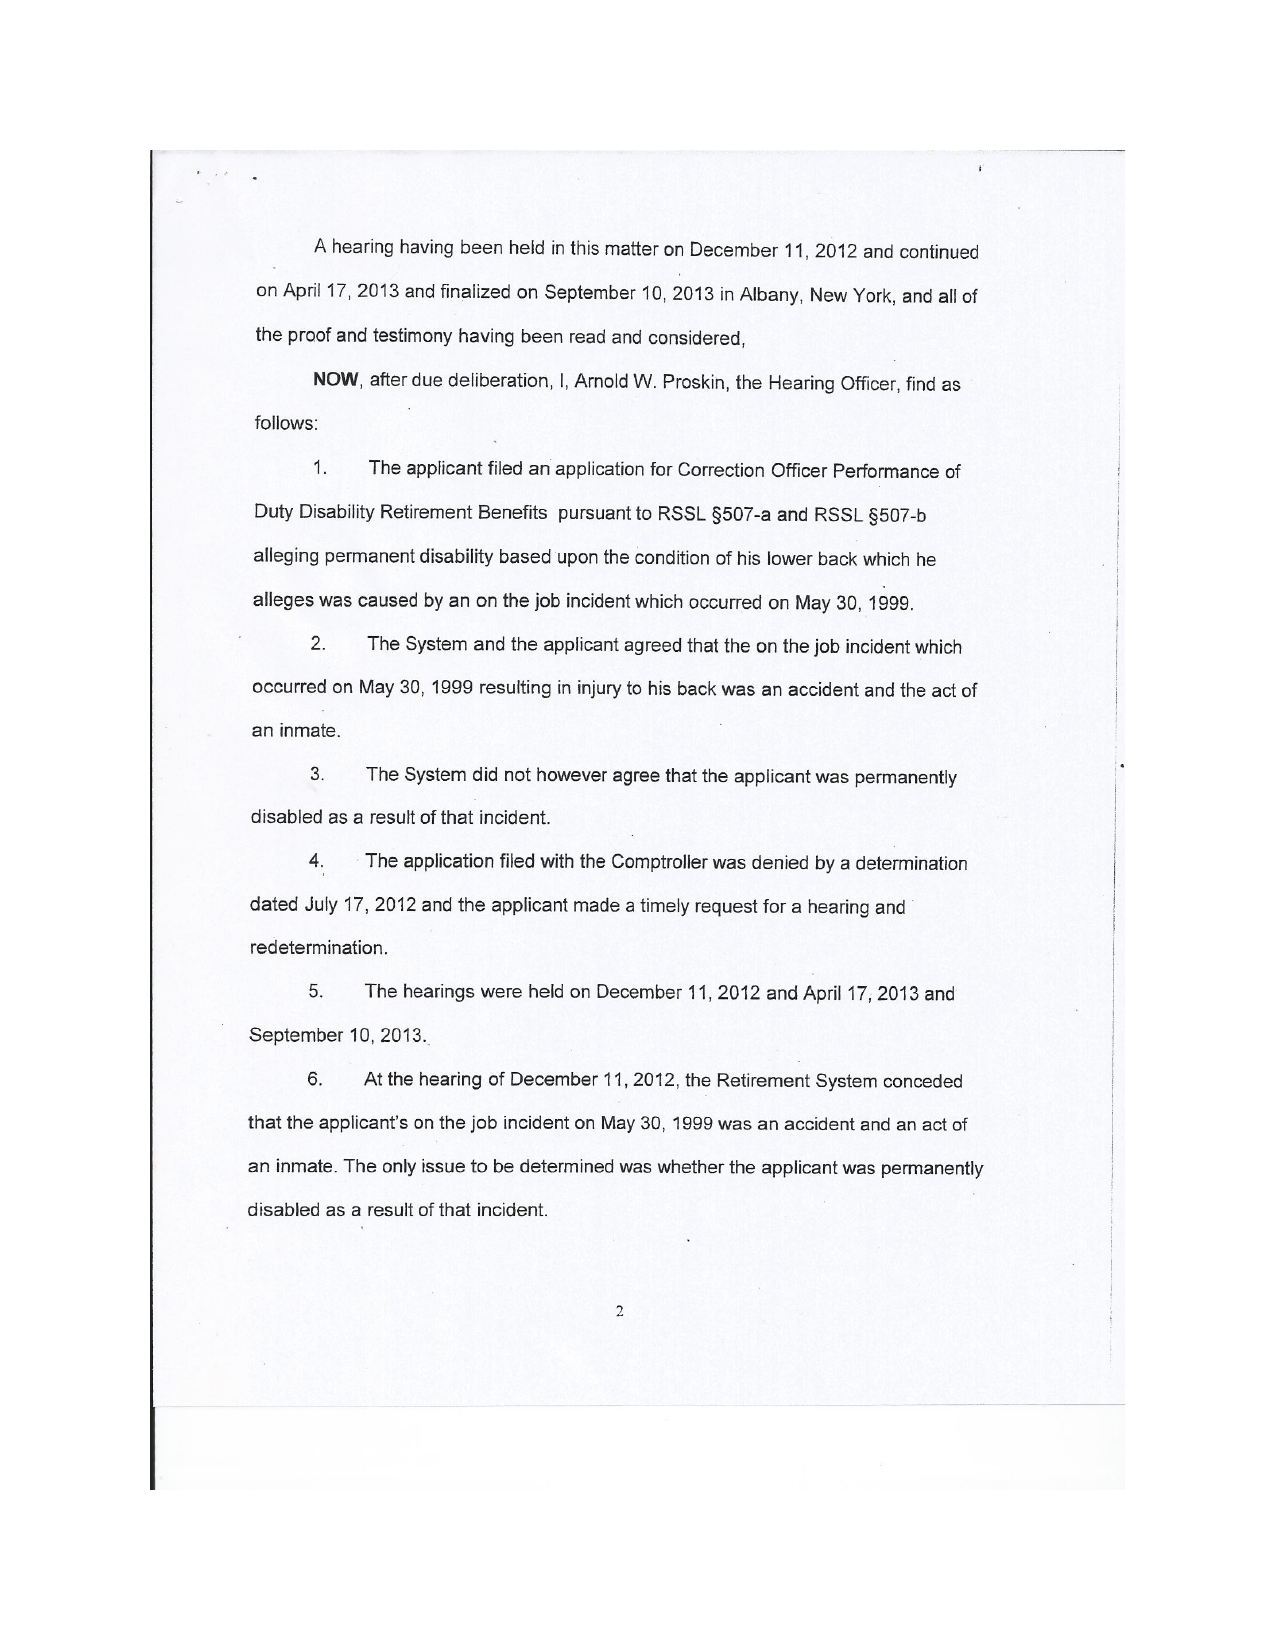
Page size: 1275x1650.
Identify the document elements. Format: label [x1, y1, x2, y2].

picture [150, 150, 1125, 1490]
